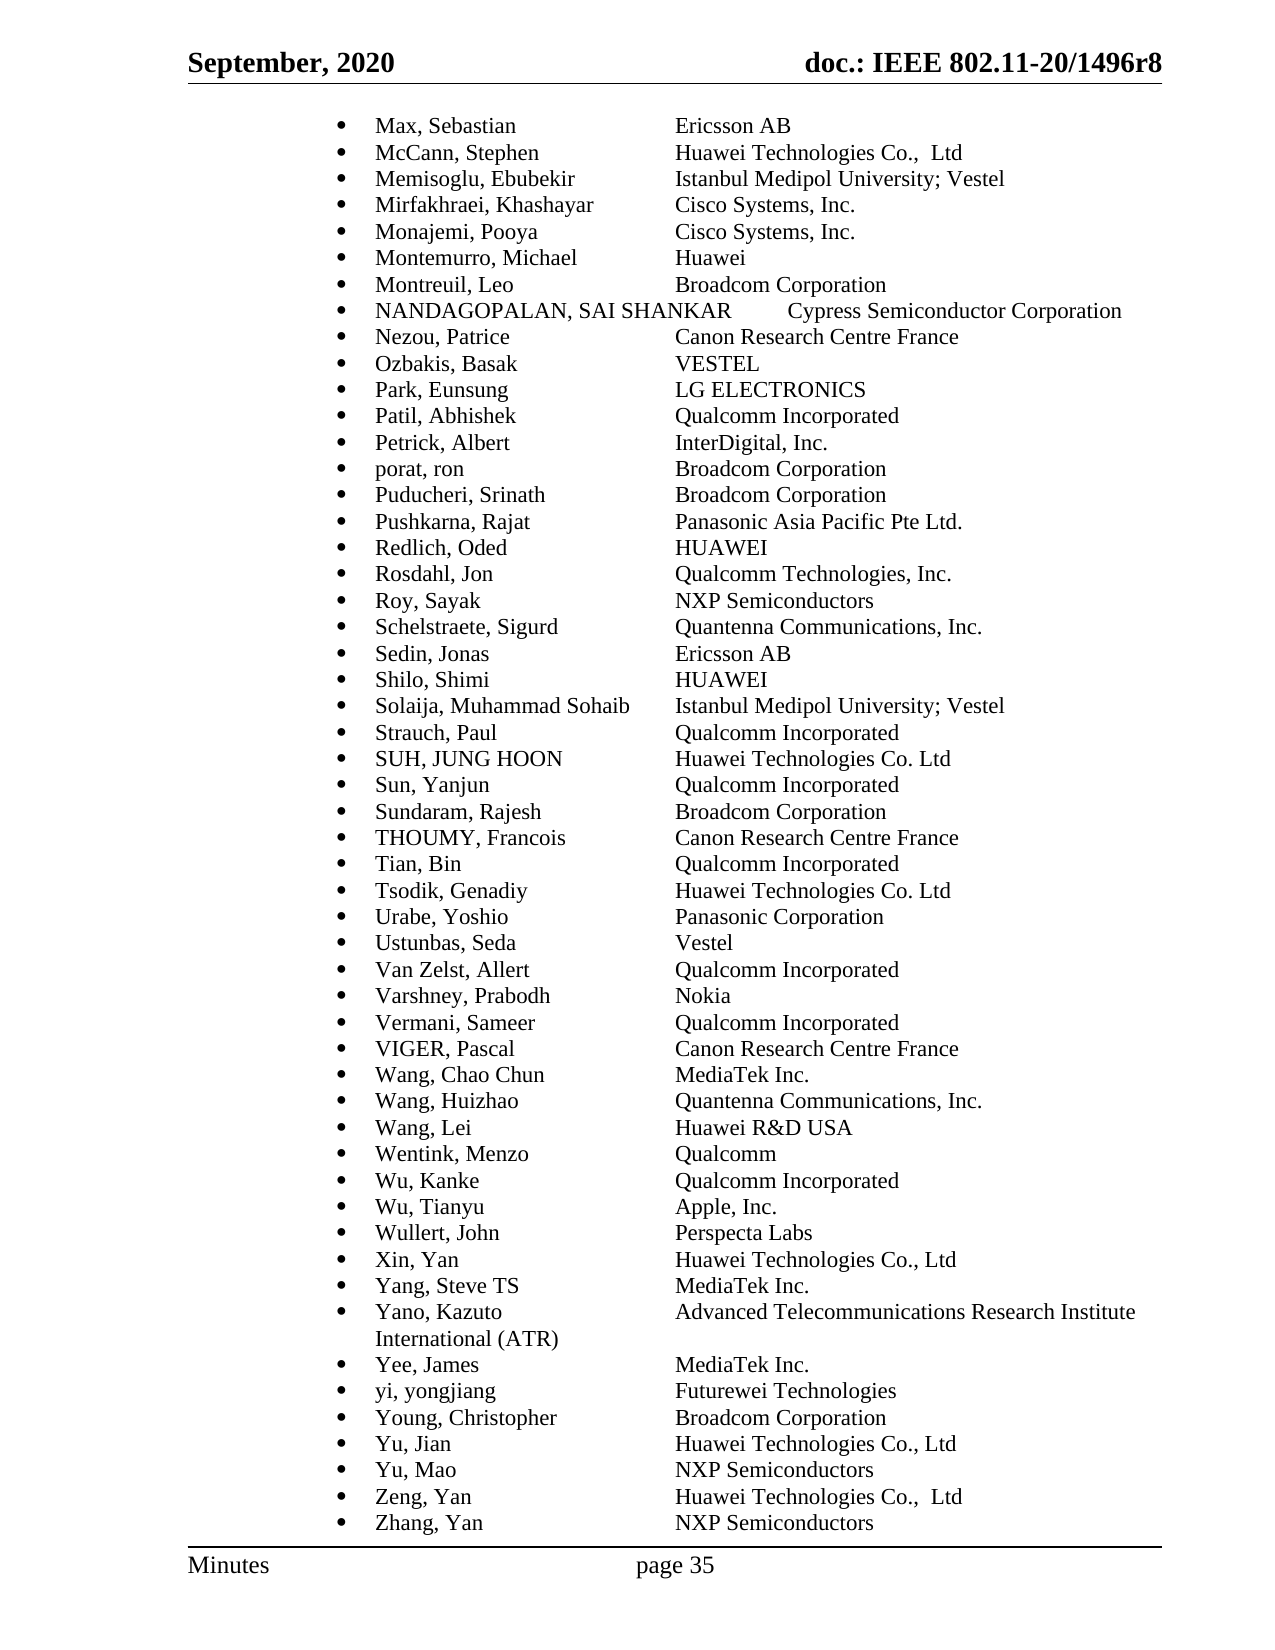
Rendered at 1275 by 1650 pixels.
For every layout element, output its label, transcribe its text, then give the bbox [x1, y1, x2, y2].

list Sedin, Jonas Ericsson AB [337, 639, 1162, 666]
list Urabe, Yoshio Panasonic Corporation [337, 903, 1162, 929]
list Ustunbas, Seda Vestel [337, 929, 1162, 956]
list Memisoglu, Ebubekir Istanbul Medipol University; Vestel [337, 165, 1162, 192]
list Montemurro, Michael Huawei [337, 244, 1162, 271]
list Young, Christopher Broadcom Corporation [337, 1404, 1162, 1430]
list Patil, Abhishek Qualcomm Incorporated [337, 402, 1162, 429]
list Van Zelst, Allert Qualcomm Incorporated [337, 956, 1162, 982]
list Wu, Tianyu Apple, Inc. [337, 1193, 1162, 1219]
list Wullert, John Perspecta Labs [337, 1219, 1162, 1246]
list Wang, Chao Chun MediaTek Inc. [337, 1061, 1162, 1088]
list Pushkarna, Rajat Panasonic Asia Pacific Pte Ltd. [337, 508, 1162, 534]
list porat, ron Broadcom Corporation [337, 455, 1162, 481]
list yi, yongjiang Futurewei Technologies [337, 1377, 1162, 1404]
list THOUMY, Francois Canon Research Centre France [337, 824, 1162, 850]
list Tsodik, Genadiy Huawei Technologies Co. Ltd [337, 877, 1162, 903]
list Schelstraete, Sigurd Quantenna Communications, Inc. [337, 613, 1162, 639]
list Puducheri, Srinath Broadcom Corporation [337, 481, 1162, 508]
list Mirfakhraei, Khashayar Cisco Systems, Inc. [337, 192, 1162, 218]
list Redlich, Oded HUAWEI [337, 534, 1162, 561]
list Yang, Steve TS MediaTek Inc. [337, 1272, 1162, 1298]
list Zeng, Yan Huawei Technologies Co., Ltd [337, 1483, 1162, 1509]
list Sundaram, Rajesh Broadcom Corporation [337, 798, 1162, 824]
list Roy, Sayak NXP Semiconductors [337, 587, 1162, 613]
list Yu, Jian Huawei Technologies Co., Ltd [337, 1430, 1162, 1457]
list Xin, Yan Huawei Technologies Co., Ltd [337, 1246, 1162, 1272]
list Yu, Mao NXP Semiconductors [337, 1457, 1162, 1483]
list Monajemi, Pooya Cisco Systems, Inc. [337, 218, 1162, 244]
list Nezou, Patrice Canon Research Centre France [337, 323, 1162, 350]
list Petrick, Albert InterDigital, Inc. [337, 429, 1162, 455]
list Tian, Bin Qualcomm Incorporated [337, 850, 1162, 877]
list Wentink, Menzo Qualcomm [337, 1140, 1162, 1167]
list Wang, Lei Huawei R&D USA [337, 1114, 1162, 1140]
list Solaija, Muhammad Sohaib Istanbul Medipol University; Vestel [337, 692, 1162, 719]
list Rosdahl, Jon Qualcomm Technologies, Inc. [337, 561, 1162, 587]
list SUH, JUNG HOON Huawei Technologies Co. Ltd [337, 745, 1162, 771]
list VIGER, Pascal Canon Research Centre France [337, 1035, 1162, 1061]
list NANDAGOPALAN, SAI SHANKAR Cypress Semiconductor Corporation [337, 297, 1162, 323]
list Montreuil, Leo Broadcom Corporation [337, 271, 1162, 297]
list Max, Sebastian Ericsson AB [337, 112, 1162, 139]
list Zhang, Yan NXP Semiconductors [337, 1509, 1162, 1536]
list Shilo, Shimi HUAWEI [337, 666, 1162, 692]
list Vermani, Sameer Qualcomm Incorporated [337, 1008, 1162, 1035]
list McCann, Stephen Huawei Technologies Co., Ltd [337, 139, 1162, 165]
list Sun, Yanjun Qualcomm Incorporated [337, 771, 1162, 798]
list Wang, Huizhao Quantenna Communications, Inc. [337, 1088, 1162, 1114]
list Varshney, Prabodh Nokia [337, 982, 1162, 1008]
list Ozbakis, Basak VESTEL [337, 350, 1162, 376]
list Wu, Kanke Qualcomm Incorporated [337, 1167, 1162, 1193]
list Yee, James MediaTek Inc. [337, 1351, 1162, 1377]
list Yano, Kazuto Advanced Telecommunications Research Institute International (ATR) [337, 1298, 1162, 1351]
list Park, Eunsung LG ELECTRONICS [337, 376, 1162, 402]
list Strauch, Paul Qualcomm Incorporated [337, 719, 1162, 745]
